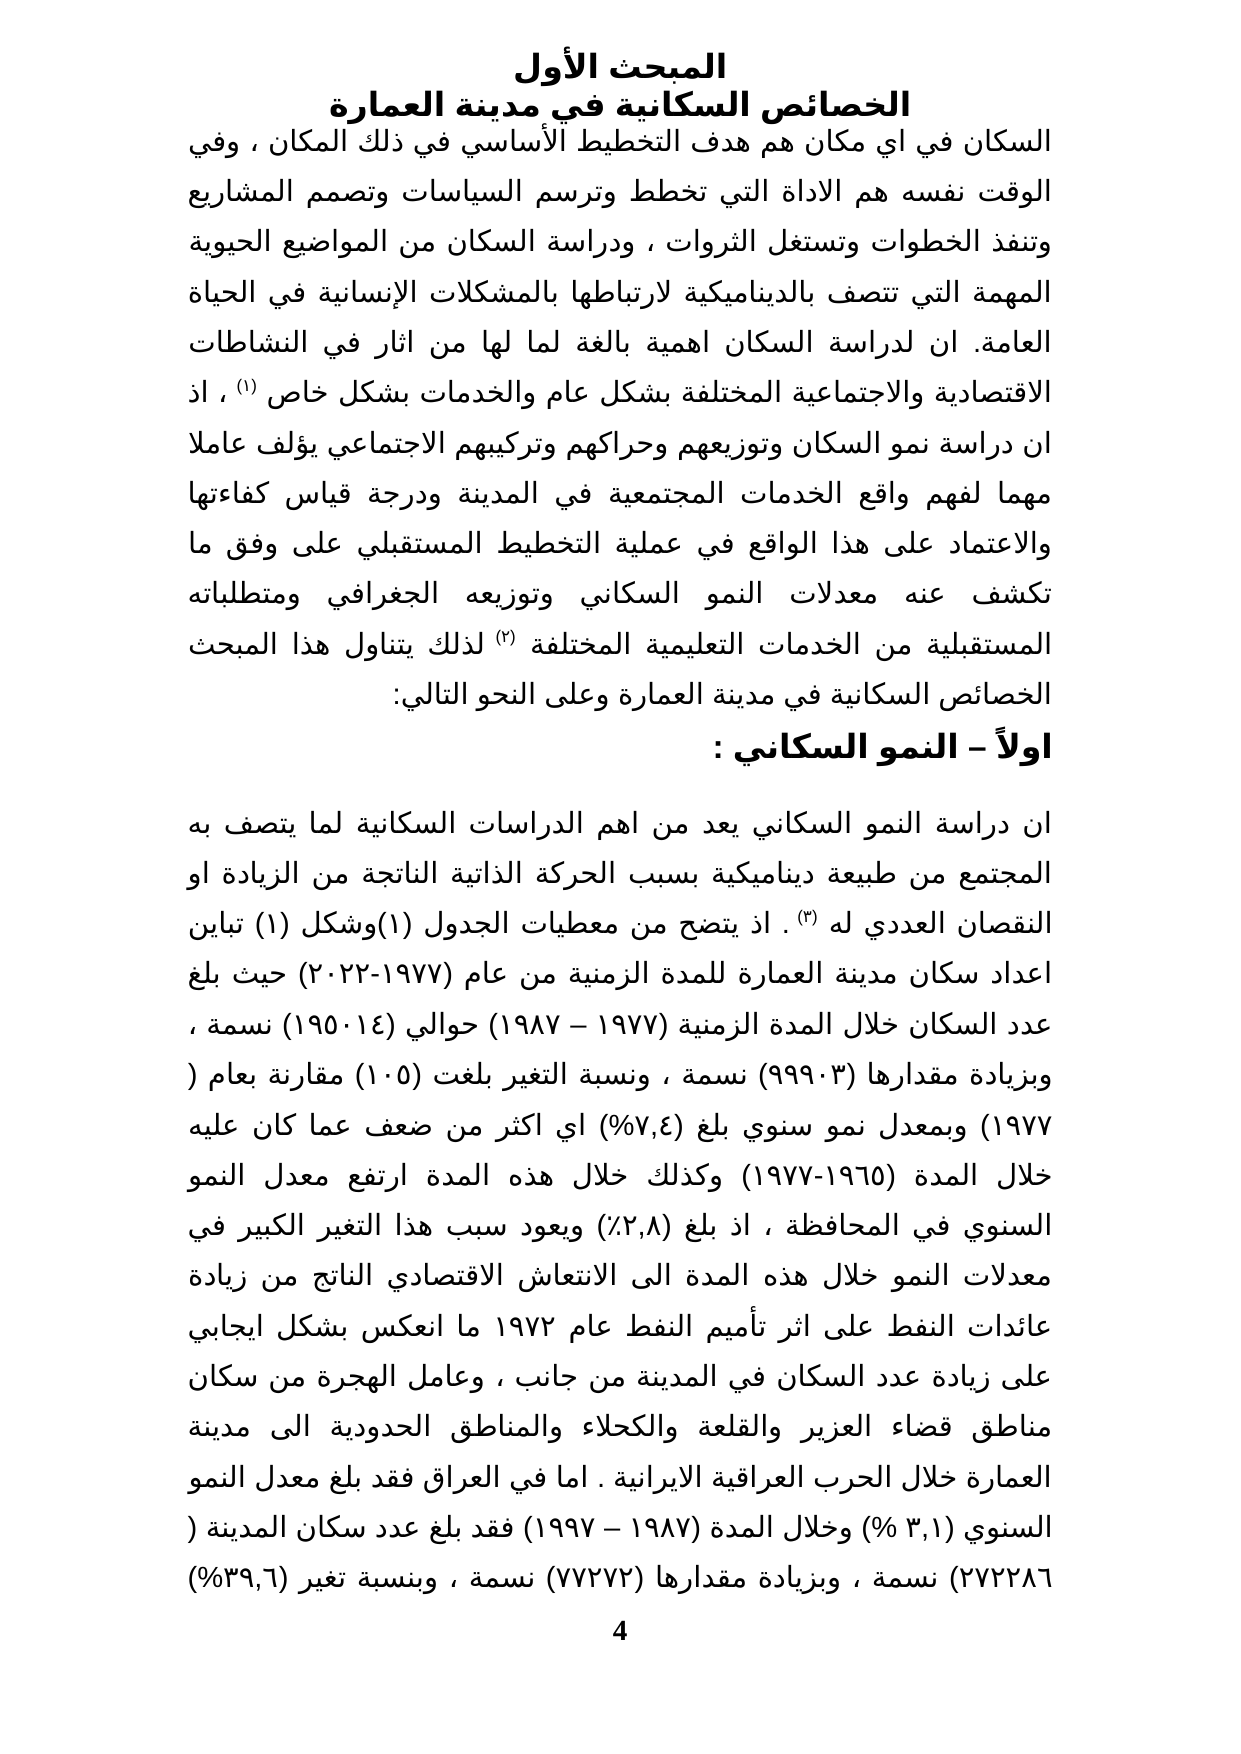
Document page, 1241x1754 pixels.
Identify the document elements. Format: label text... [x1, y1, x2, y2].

text اولاً – النمو السكاني : [187, 727, 1053, 766]
text الخصائص السكانية في مدينة العمارة [187, 85, 1053, 124]
text السكان في اي مكان هم هدف التخطيط الأساسي في ذلك المكان ، وفي الوقت نفسه هم الاداة التي تخطط وترسم السياسات وتصمم المشاريع وتنفذ الخطوات وتستغل الثروات ، ودراسة السكان من المواضيع الحيوية المهمة التي تتصف بالديناميكية لارتباطها بالمشكلات الإنسانية في الحياة العامة. ان لدراسة السكان اهمية بالغة لما لها من اثار في النشاطات الاقتصادية والاجتماعية المختلفة بشكل عام والخدمات بشكل خاص (۱) ، اذ ان دراسة نمو السكان وتوزيعهم وحراكهم وتركيبهم الاجتماعي يؤلف عاملا مهما لفهم واقع الخدمات المجتمعية في المدينة ودرجة قياس كفاءتها والاعتماد على هذا الواقع في عملية التخطيط المستقبلي على وفق ما تكشف عنه معدلات النمو السكاني وتوزيعه الجغرافي ومتطلباته المستقبلية من الخدمات التعليمية المختلفة (۲) لذلك يتناول هذا المبحث الخصائص السكانية في مدينة العمارة وعلى النحو التالي: [187, 124, 1053, 711]
text المبحث الأول [187, 47, 1053, 85]
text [187, 806, 1053, 1594]
